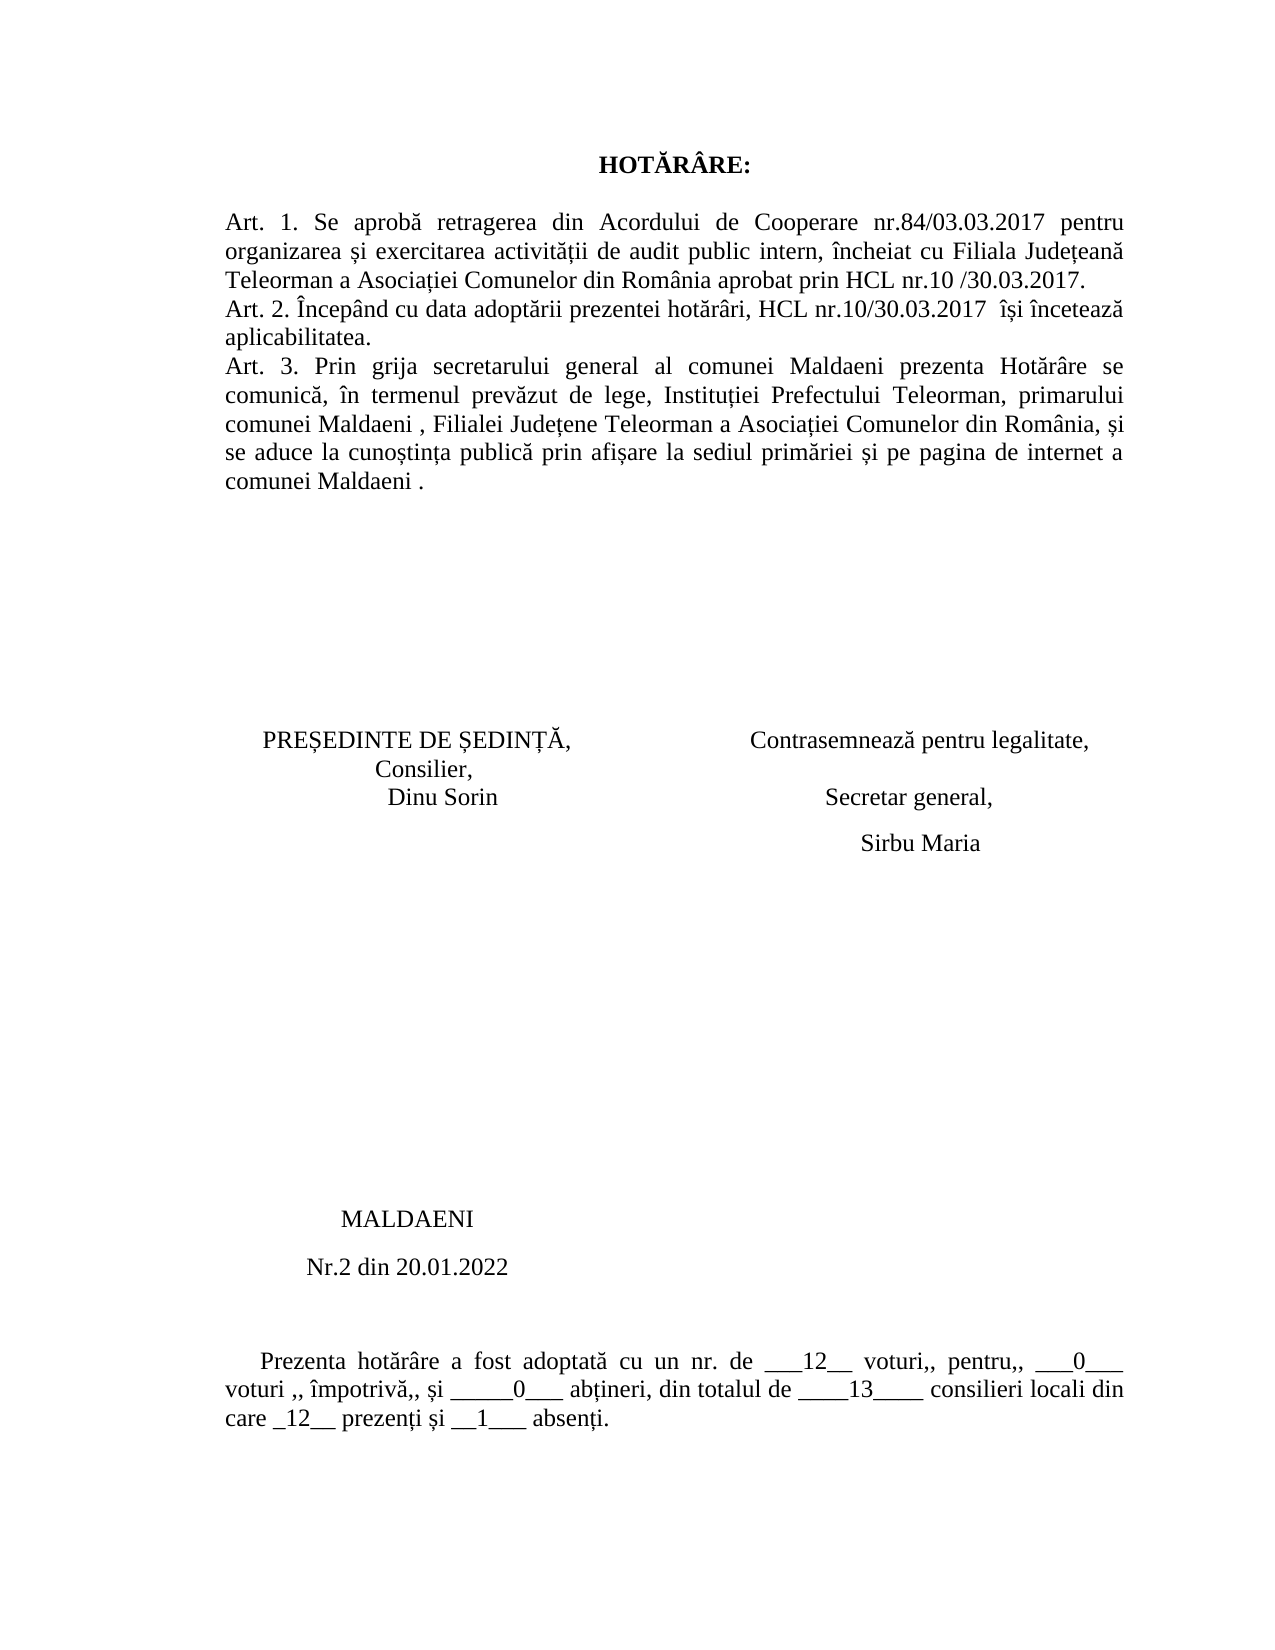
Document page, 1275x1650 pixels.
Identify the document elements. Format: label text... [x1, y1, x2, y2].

list Art. 1. Se aprobă retragerea din Acordului de Cooperare nr.84/03.03.2017 pentru organizarea și exercitarea activității de audit public intern, încheiat cu Filiala Județeană Teleorman a Asociației Comunelor din România aprobat prin HCL nr.10 /30.03.2017. [225, 207, 1125, 294]
text Nr.2 din 20.01.2022 [150, 1252, 1125, 1280]
list Art. 2. Începând cu data adoptării prezentei hotărâri, HCL nr.10/30.03.2017 își încetează aplicabilitatea. [225, 294, 1125, 351]
list HOTĂRÂRE: [225, 150, 1125, 179]
text Sirbu Maria [150, 828, 1125, 857]
list Consilier, [225, 754, 1125, 782]
list PREȘEDINTE DE ȘEDINȚĂ, Contrasemnează pentru legalitate, [225, 725, 1125, 754]
list Dinu Sorin Secretar general, [225, 782, 1125, 811]
text MALDAENI [150, 1204, 1125, 1233]
list Art. 3. Prin grija secretarului general al comunei Maldaeni prezenta Hotărâre se comunică, în termenul prevăzut de lege, Instituției Prefectului Teleorman, primarului comunei Maldaeni , Filialei Județene Teleorman a Asociației Comunelor din România, și se aduce la cunoștința publică prin afișare la sediul primăriei și pe pagina de internet a comunei Maldaeni . [225, 351, 1125, 495]
list Prezenta hotărâre a fost adoptată cu un nr. de ___12__ voturi,, pentru,, ___0___ voturi ,, împotrivă,, și _____0___ abțineri, din totalul de ____13____ consilieri locali din care _12__ prezenți și __1___ absenți. [225, 1346, 1125, 1432]
